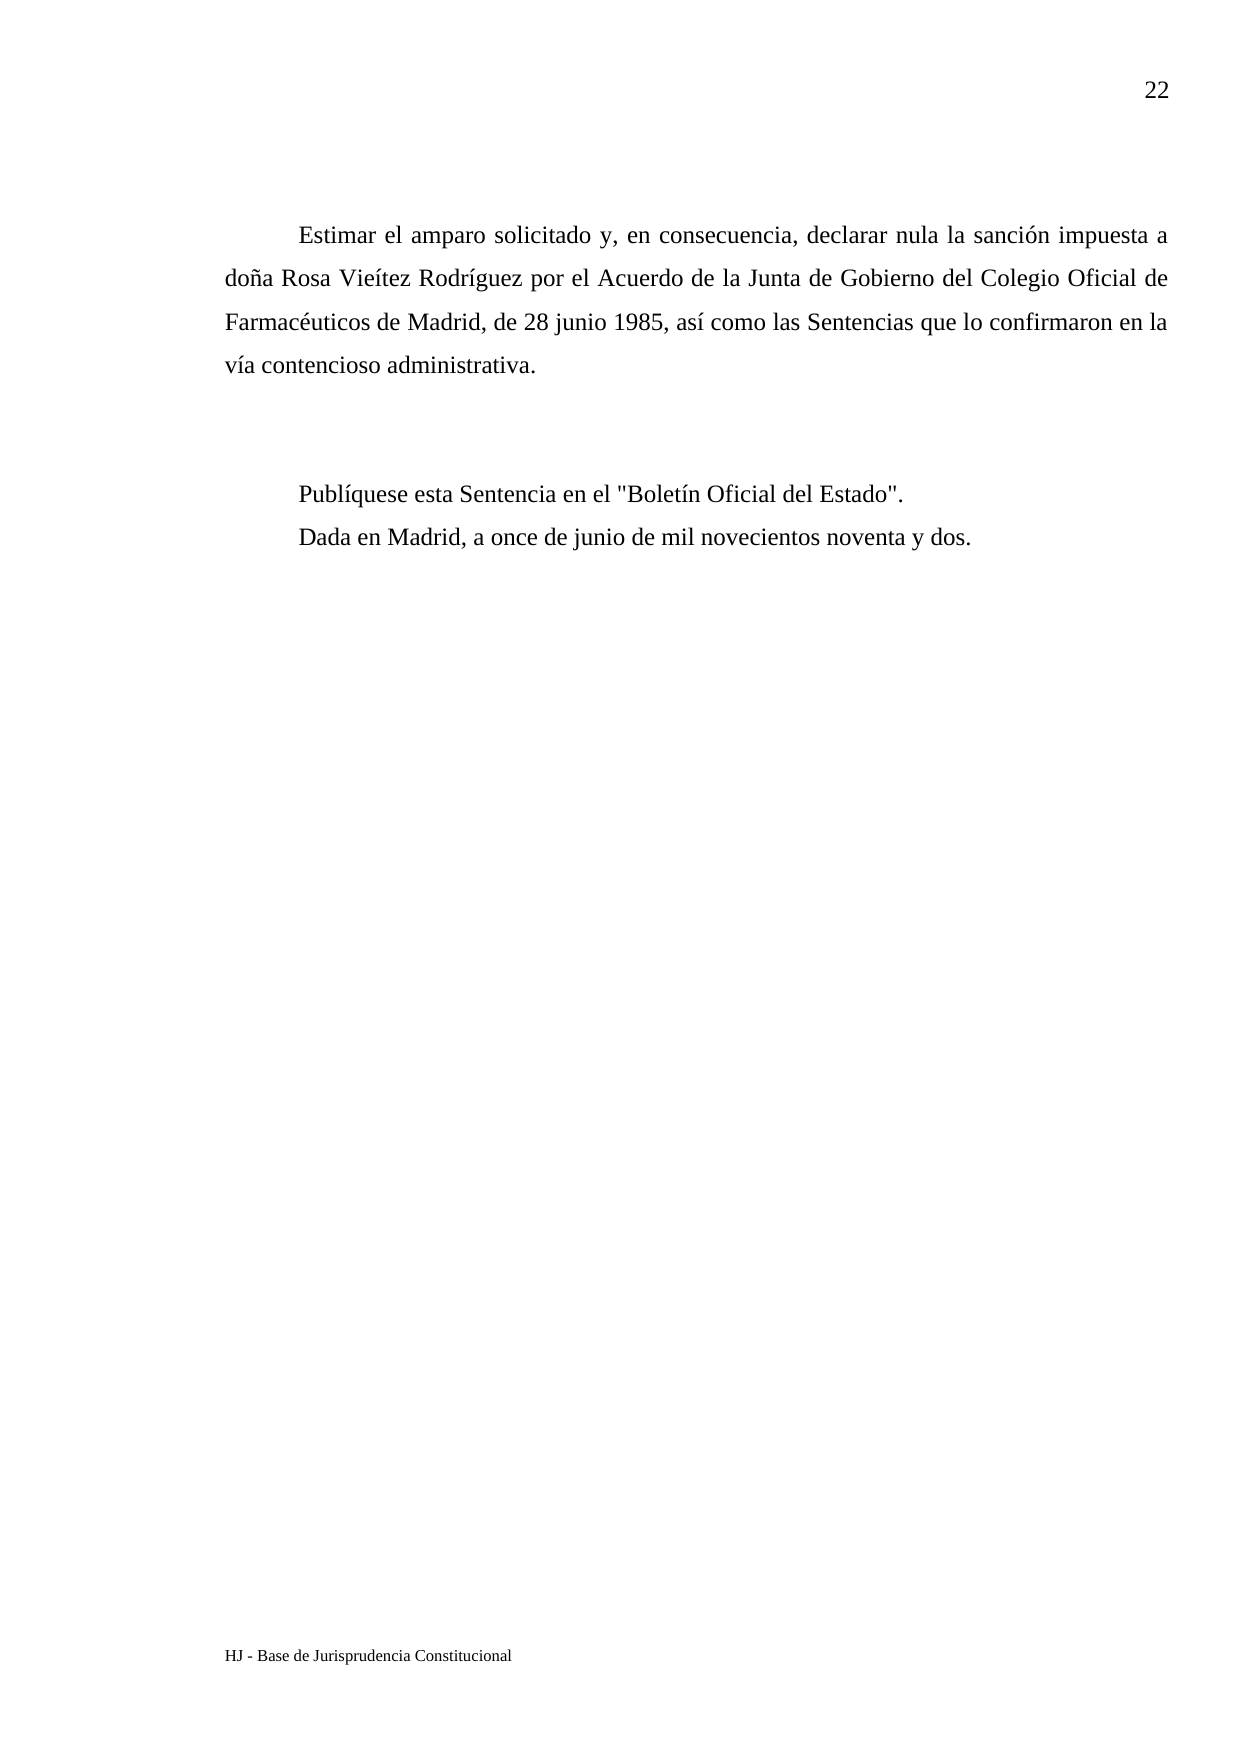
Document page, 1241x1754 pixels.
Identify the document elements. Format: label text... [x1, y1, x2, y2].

text Dada en Madrid, a once de junio de mil novecientos noventa y dos. [224, 522, 1169, 551]
text Publíquese esta Sentencia en el "Boletín Oficial del Estado". [224, 479, 1169, 508]
text Estimar el amparo solicitado y, en consecuencia, declarar nula la sanción impuesta a doña Rosa Vieítez Rodríguez por el Acuerdo de la Junta de Gobierno del Colegio Oficial de Farmacéuticos de Madrid, de 28 junio 1985, así como las Sentencias que lo confirmaron en la vía contencioso administrativa. [224, 220, 1169, 378]
